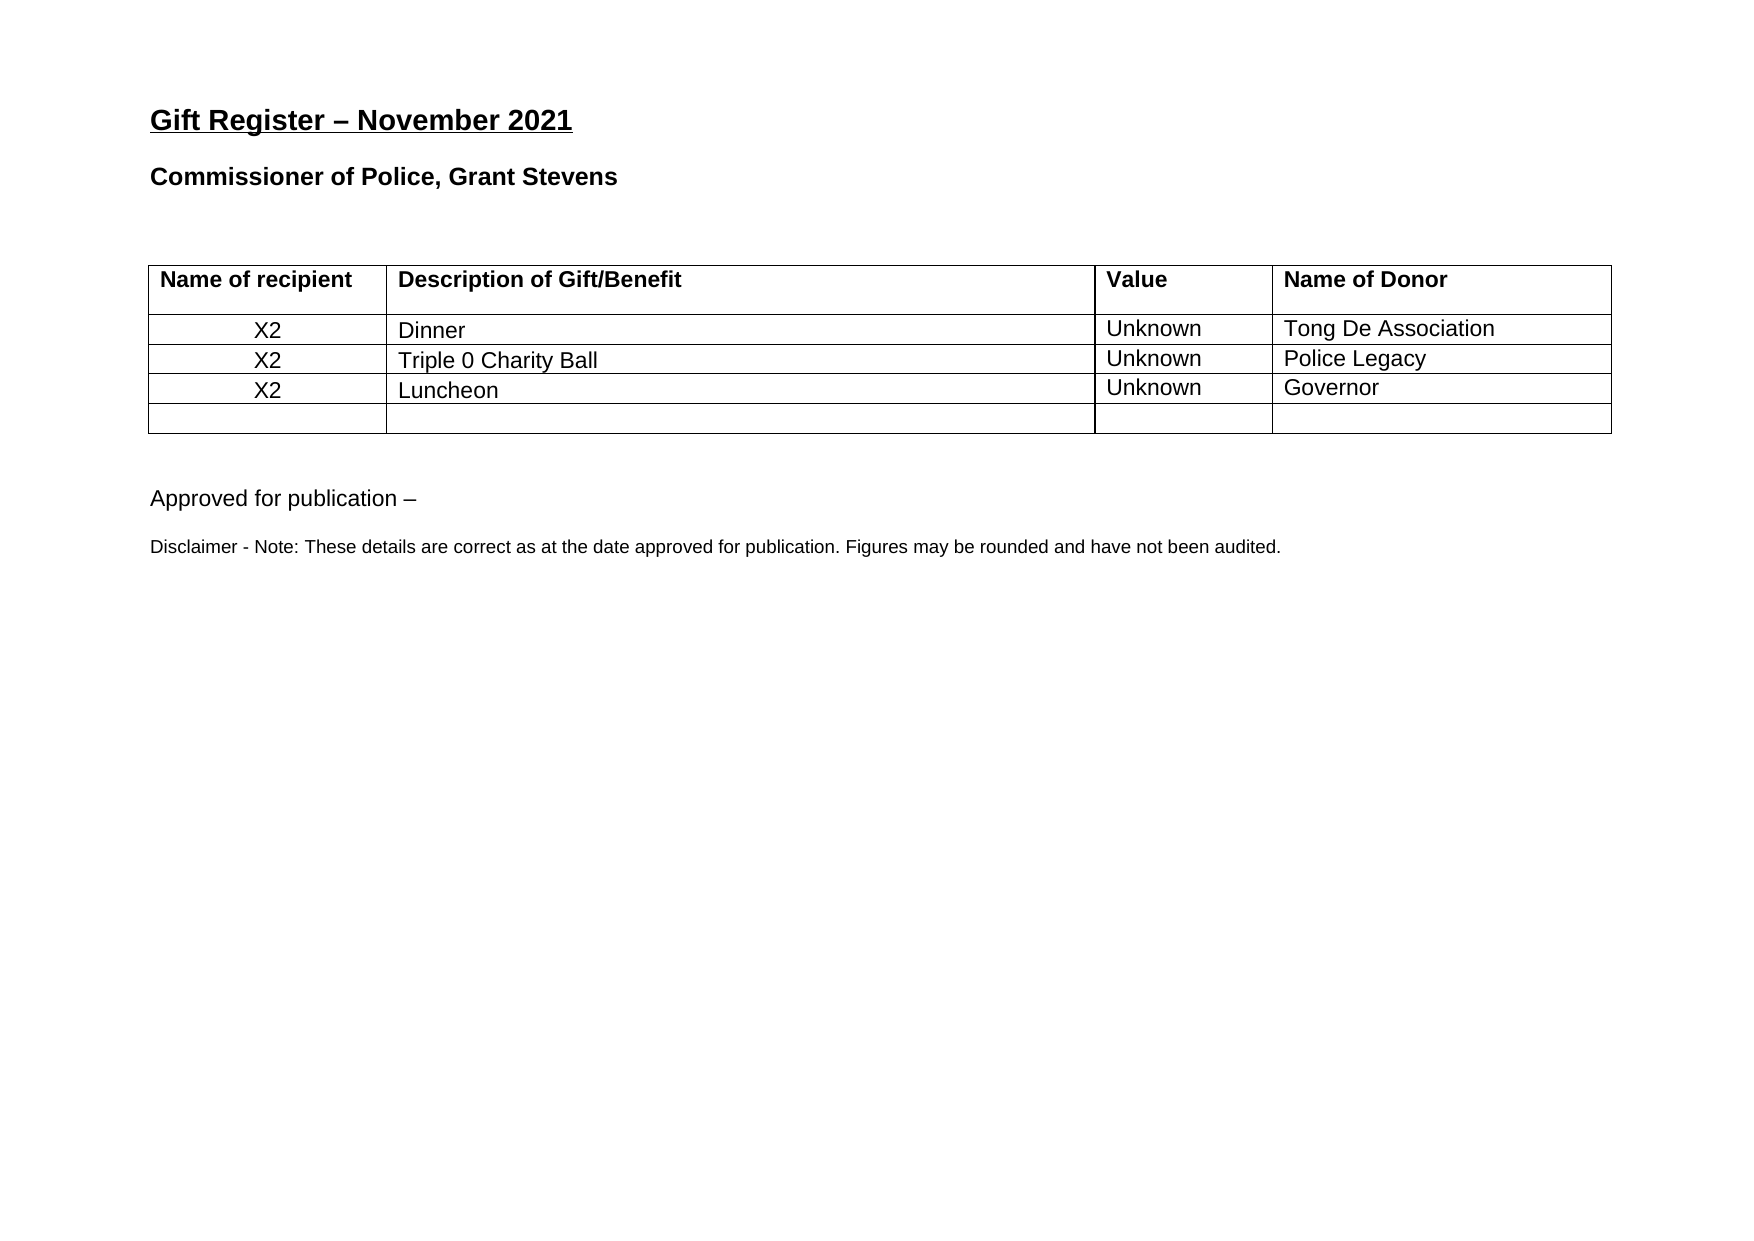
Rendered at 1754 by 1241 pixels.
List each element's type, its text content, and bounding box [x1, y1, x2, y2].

table_cell X2 [149, 315, 386, 344]
table_cell [1273, 404, 1611, 433]
table_cell [387, 404, 1094, 433]
table_cell Unknown [1096, 315, 1272, 344]
table_header Name of recipient [149, 266, 386, 314]
table_cell Tong De Association [1273, 315, 1611, 344]
table_cell [1096, 404, 1272, 433]
text Commissioner of Police, Grant Stevens [150, 162, 1604, 191]
table_cell Luncheon [387, 374, 1094, 403]
text Disclaimer - Note: These details are correct as at the date approved for publication. Figures may be rounded and have not been audited. [150, 536, 1604, 557]
table_cell Police Legacy [1273, 345, 1611, 373]
text Gift Register – November 2021 [150, 102, 1604, 136]
text Approved for publication – [150, 485, 1604, 511]
table_cell X2 [149, 345, 386, 373]
table_cell Dinner [387, 315, 1094, 344]
table_cell [149, 404, 386, 433]
table_cell Triple 0 Charity Ball [387, 345, 1094, 373]
table_header Value [1096, 266, 1272, 314]
table_cell Governor [1273, 374, 1611, 403]
table_cell Unknown [1096, 345, 1272, 373]
table_header Description of Gift/Benefit [387, 266, 1094, 314]
table_cell Unknown [1096, 374, 1272, 403]
table_header Name of Donor [1273, 266, 1611, 314]
table_cell X2 [149, 374, 386, 403]
